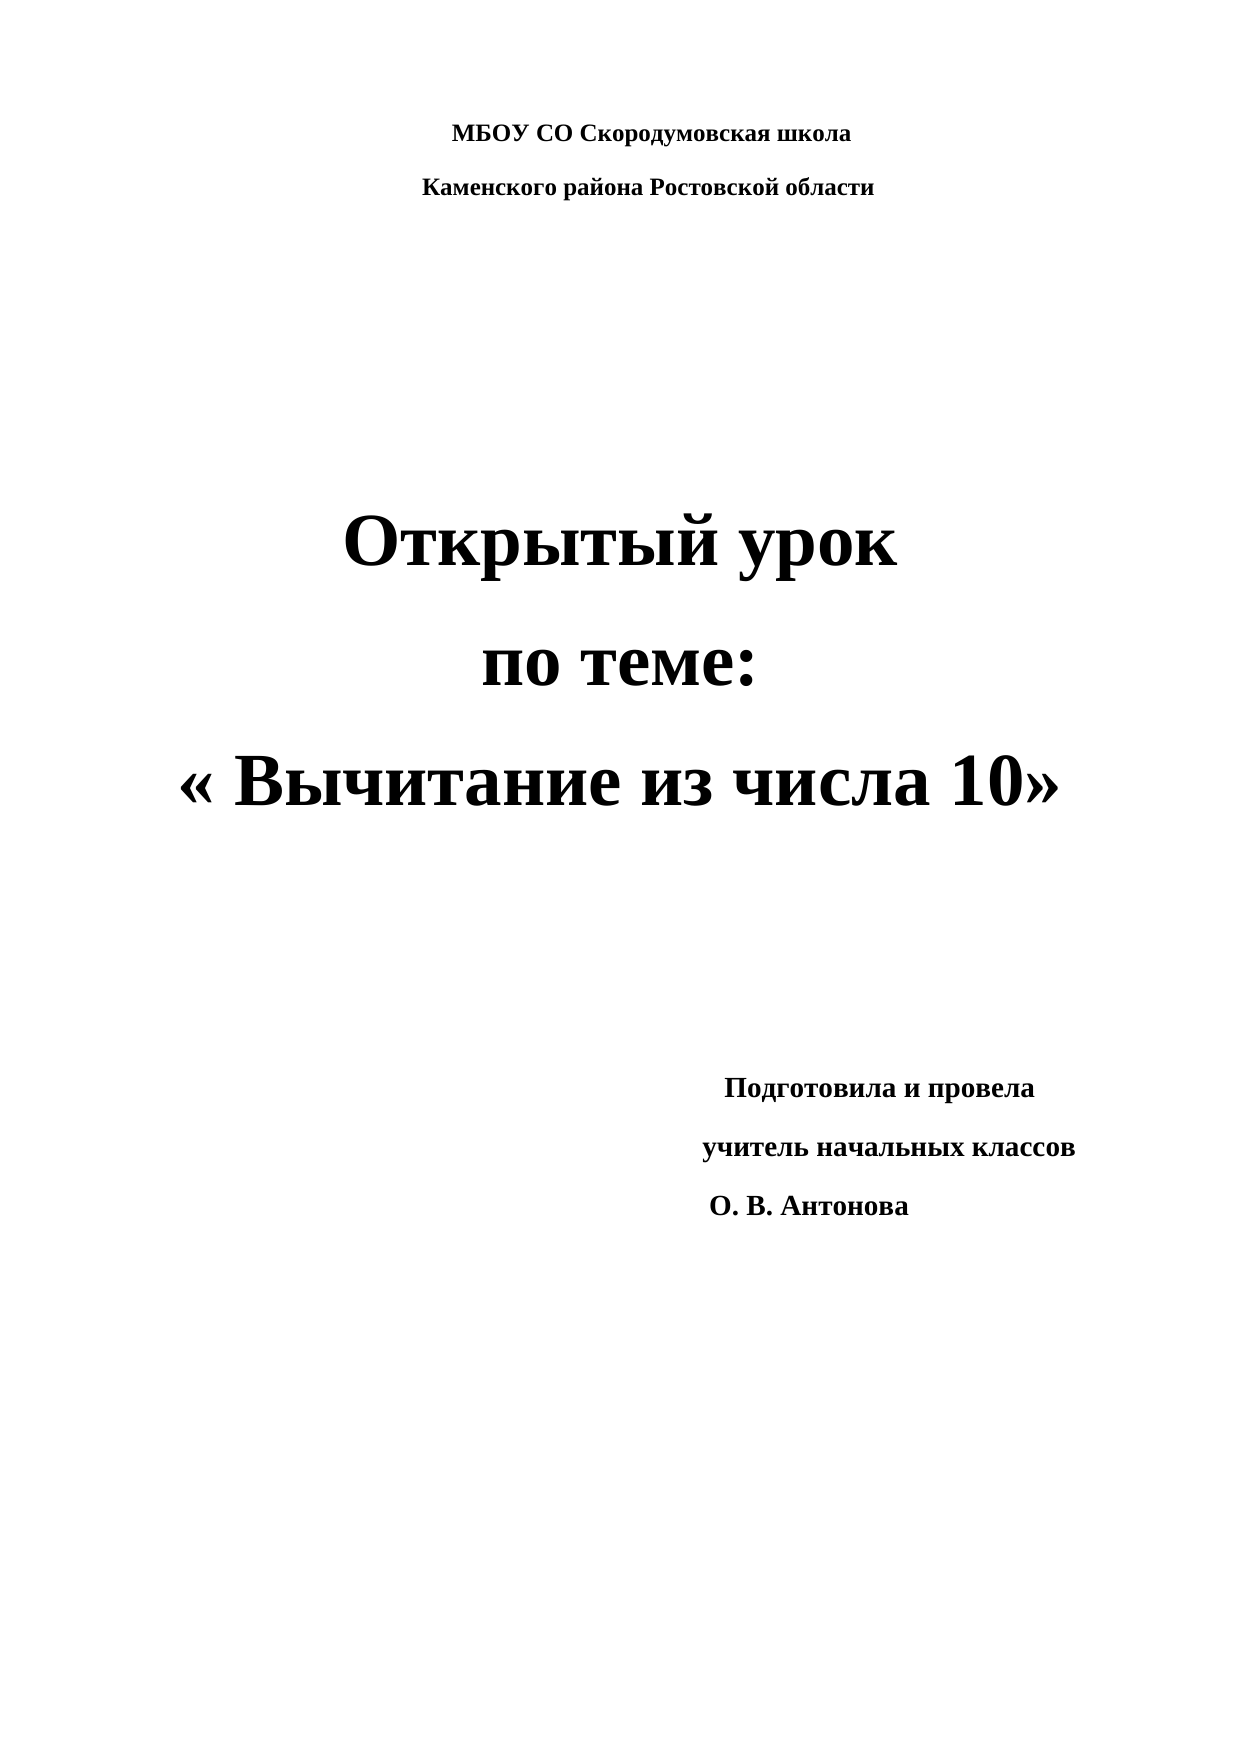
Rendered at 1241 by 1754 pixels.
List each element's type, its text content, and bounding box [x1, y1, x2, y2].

text О. В. Антонова [89, 1188, 1152, 1222]
text Каменского района Ростовской области [89, 172, 1152, 201]
text по теме: [89, 615, 1152, 701]
text Подготовила и провела [89, 1070, 1152, 1103]
text Открытый урок [89, 495, 1152, 581]
text МБОУ СО Скородумовская школа [89, 118, 1152, 147]
text учитель начальных классов [89, 1129, 1152, 1163]
text « Вычитание из числа 10» [89, 735, 1152, 821]
